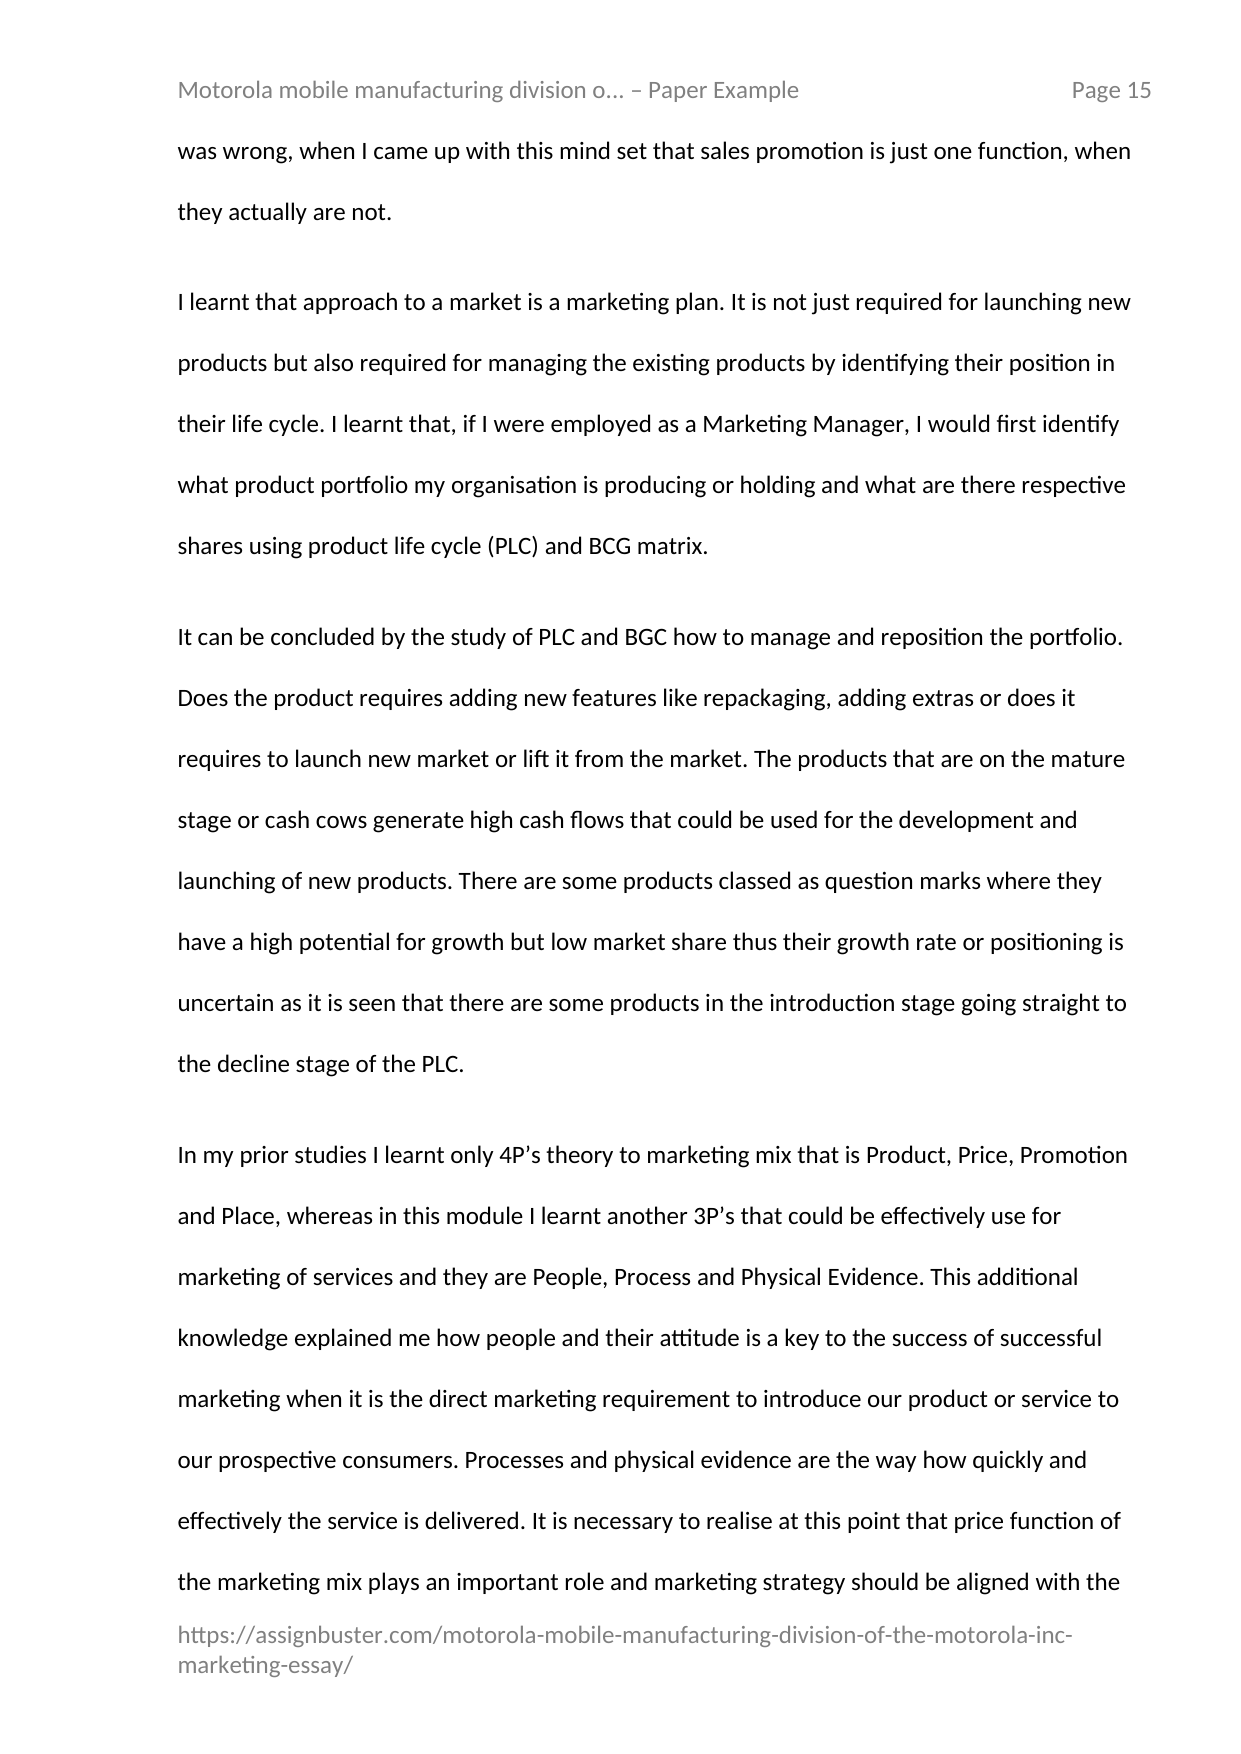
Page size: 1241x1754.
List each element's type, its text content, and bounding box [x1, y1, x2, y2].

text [177, 1139, 1152, 1597]
text I learnt that approach to a market is a marketing plan. It is not just required for launching new products but also required for managing the existing products by identifying their position in their life cycle. I learnt that, if I were employed as a Marketing Manager, I would first identify what product portfolio my organisation is producing or holding and what are there respective shares using product life cycle (PLC) and BCG matrix. [177, 286, 1152, 561]
text It can be concluded by the study of PLC and BGC how to manage and reposition the portfolio. Does the product requires adding new features like repackaging, adding extras or does it requires to launch new market or lift it from the market. The products that are on the mature stage or cash cows generate high cash flows that could be used for the development and launching of new products. There are some products classed as question marks where they have a high potential for growth but low market share thus their growth rate or positioning is uncertain as it is seen that there are some products in the introduction stage going straight to the decline stage of the PLC. [177, 621, 1152, 1079]
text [177, 135, 1152, 226]
